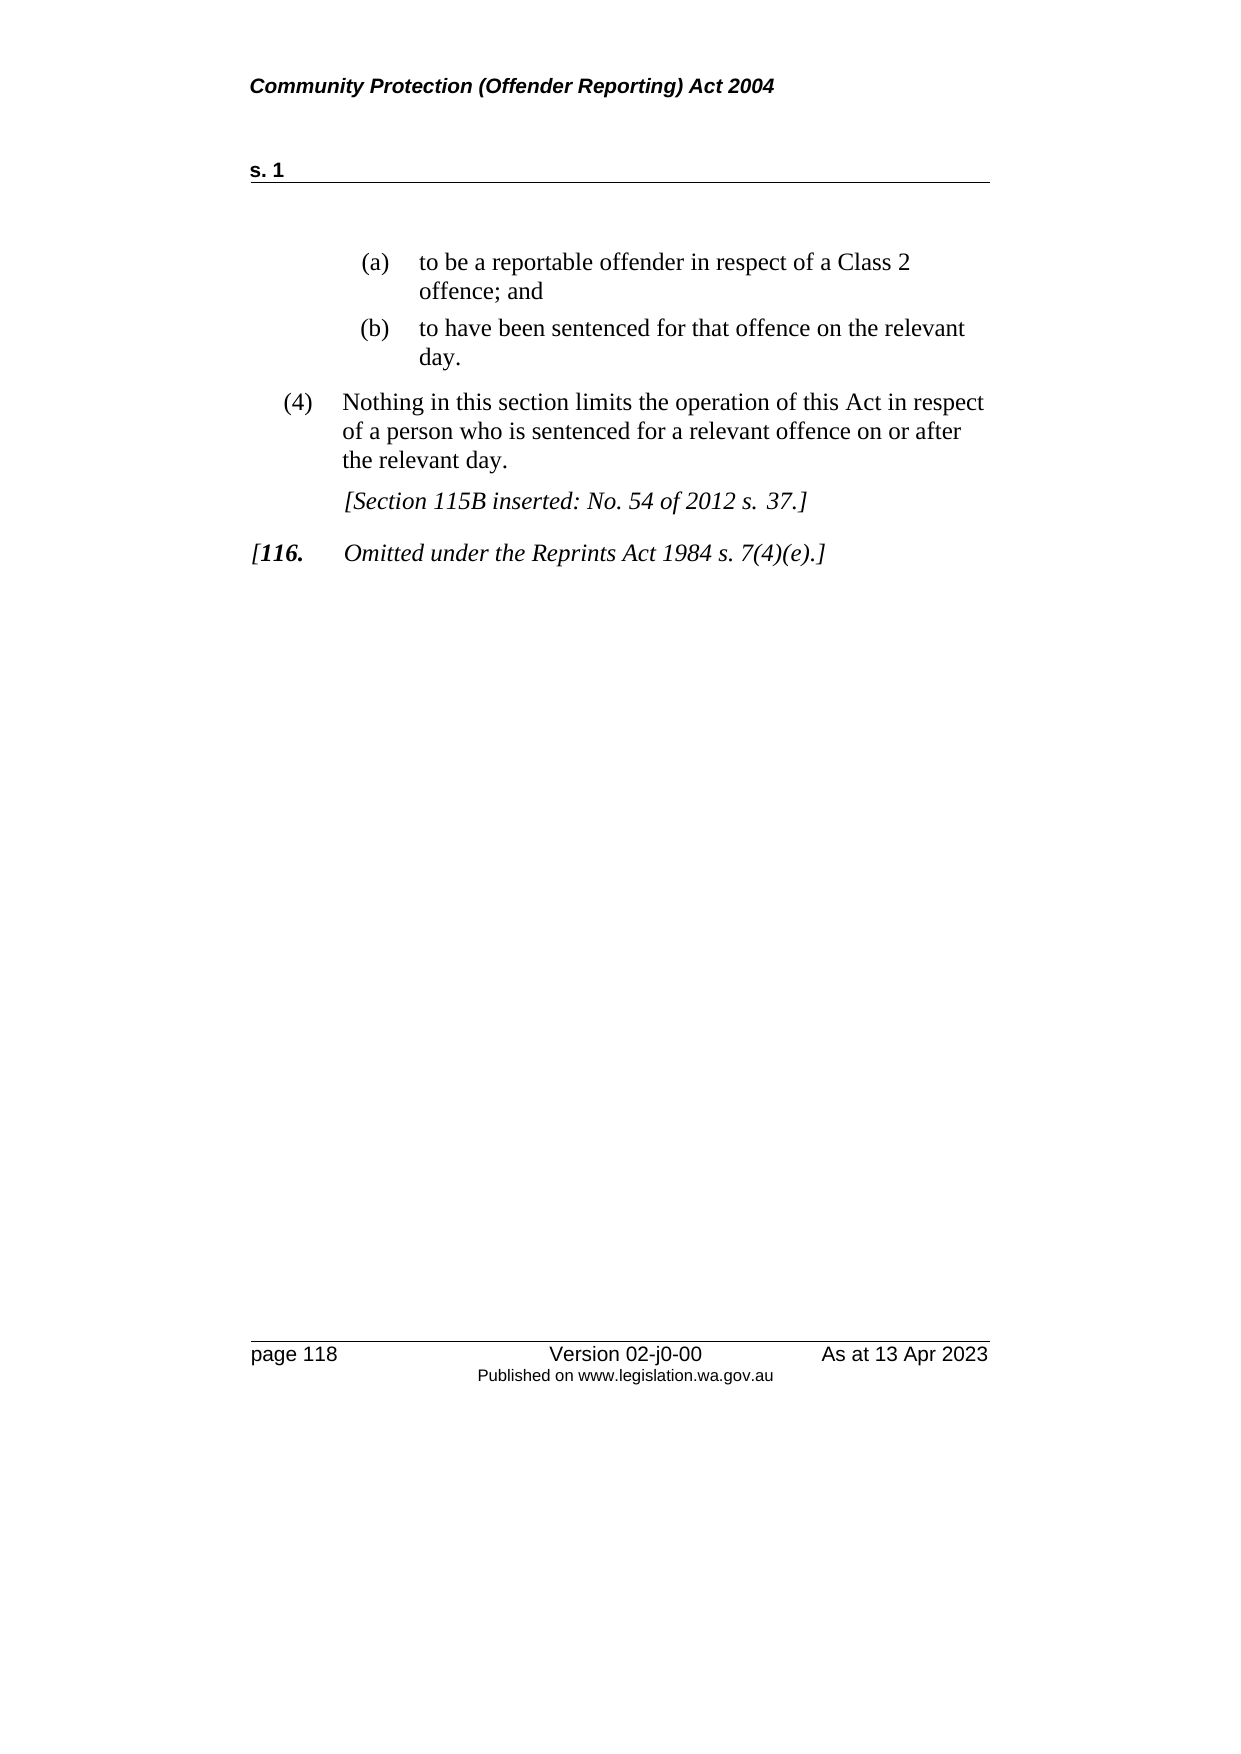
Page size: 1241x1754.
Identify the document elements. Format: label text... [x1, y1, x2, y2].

text (b) to have been sentenced for that offence on the relevant day. [251, 313, 990, 371]
text [116. Omitted under the Reprints Act 1984 s. 7(4)(e).] [251, 538, 990, 567]
text (a) to be a reportable offender in respect of a Class 2 offence; and [251, 247, 990, 305]
text (4) Nothing in this section limits the operation of this Act in respect of a person who is sentenced for a relevant offence on or after the relevant day. [251, 387, 990, 474]
text [Section 115B inserted: No. 54 of 2012 s. 37.] [251, 486, 990, 515]
